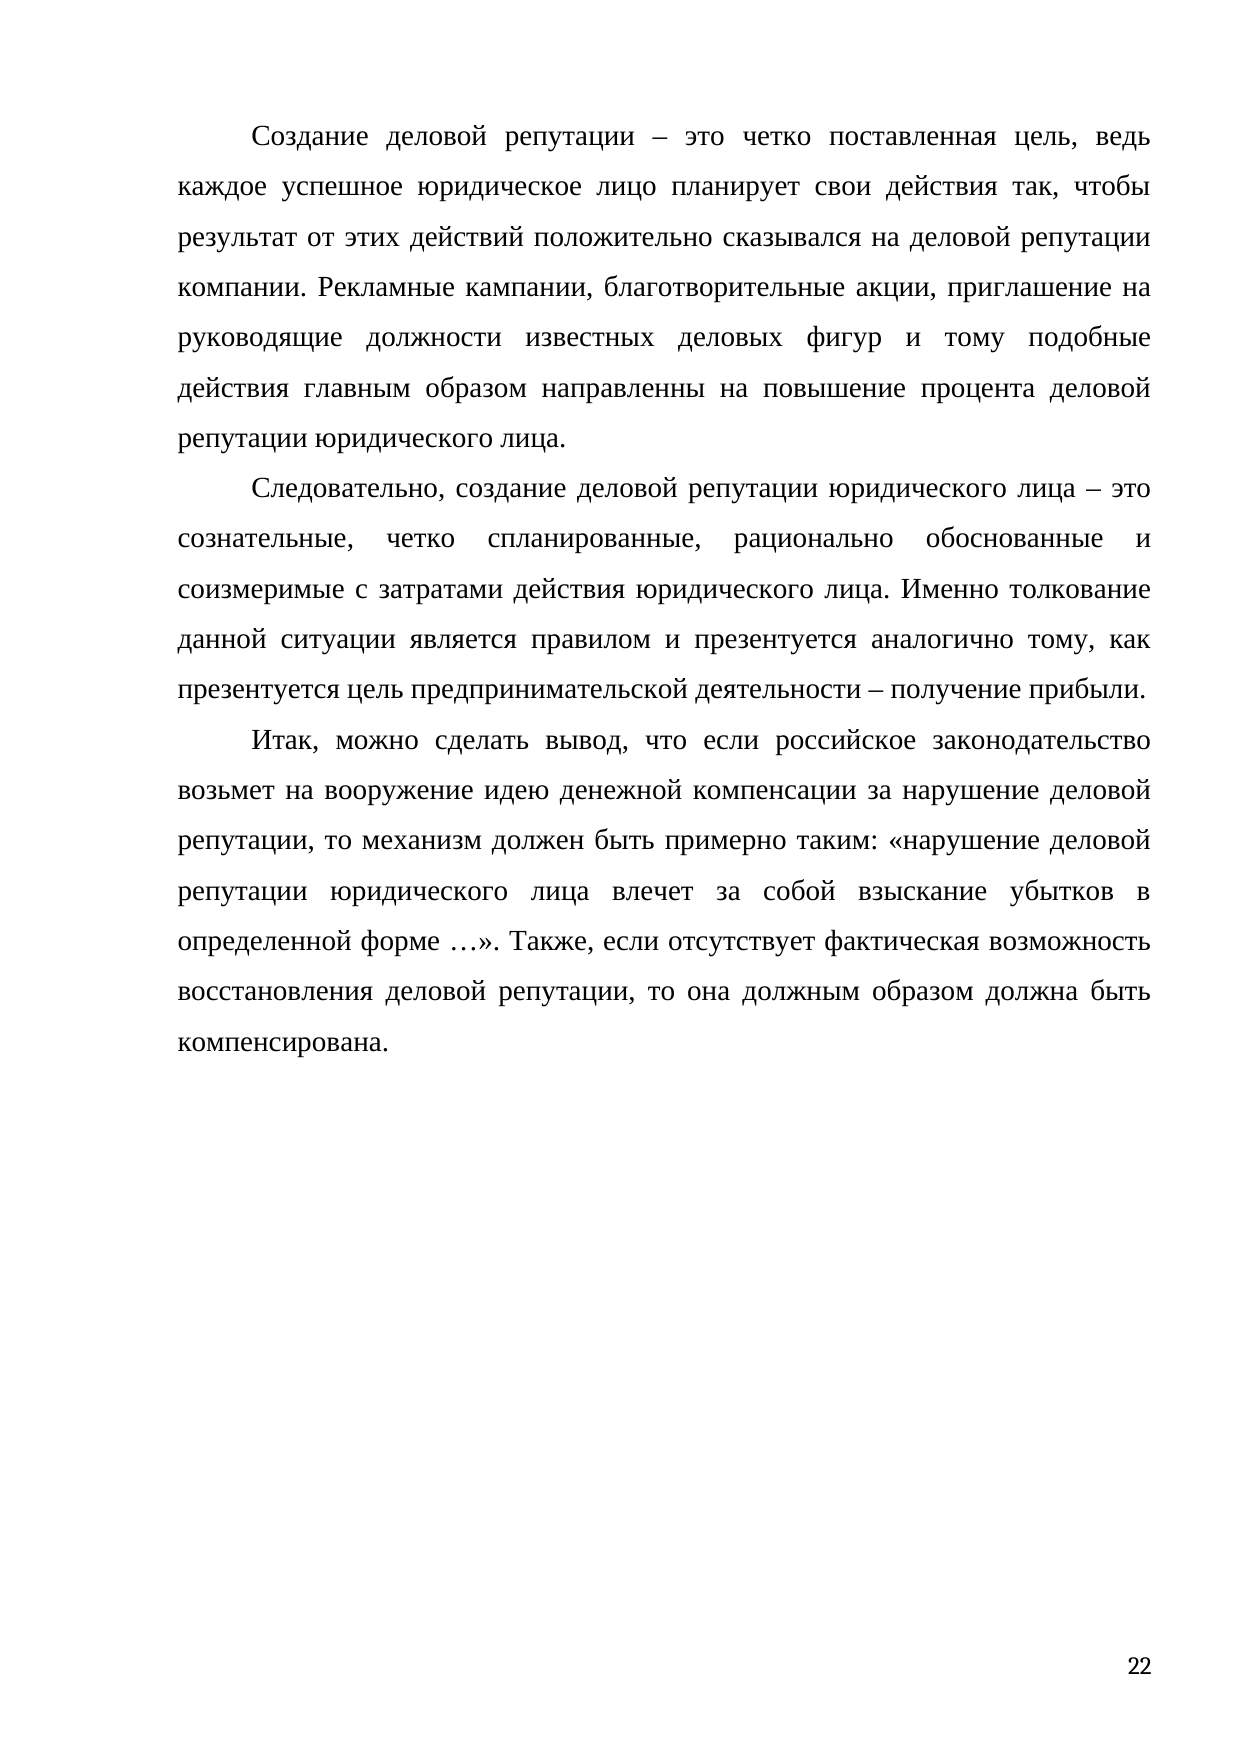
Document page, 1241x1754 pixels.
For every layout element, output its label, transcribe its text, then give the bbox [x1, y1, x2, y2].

text Итак, можно сделать вывод, что если российское законодательство возьмет на вооружение идею денежной компенсации за нарушение деловой репутации, то механизм должен быть примерно таким: «нарушение деловой репутации юридического лица влечет за собой взыскание убытков в определенной форме …». Также, если отсутствует фактическая возможность восстановления деловой репутации, то она должным образом должна быть компенсирована. [177, 722, 1152, 1057]
text Создание деловой репутации – это четко поставленная цель, ведь каждое успешное юридическое лицо планирует свои действия так, чтобы результат от этих действий положительно сказывался на деловой репутации компании. Рекламные кампании, благотворительные акции, приглашение на руководящие должности известных деловых фигур и тому подобные действия главным образом направленны на повышение процента деловой репутации юридического лица. [177, 118, 1152, 453]
text Следовательно, создание деловой репутации юридического лица – это сознательные, четко спланированные, рационально обоснованные и соизмеримые с затратами действия юридического лица. Именно толкование данной ситуации является правилом и презентуется аналогично тому, как презентуется цель предпринимательской деятельности – получение прибыли. [177, 470, 1152, 705]
